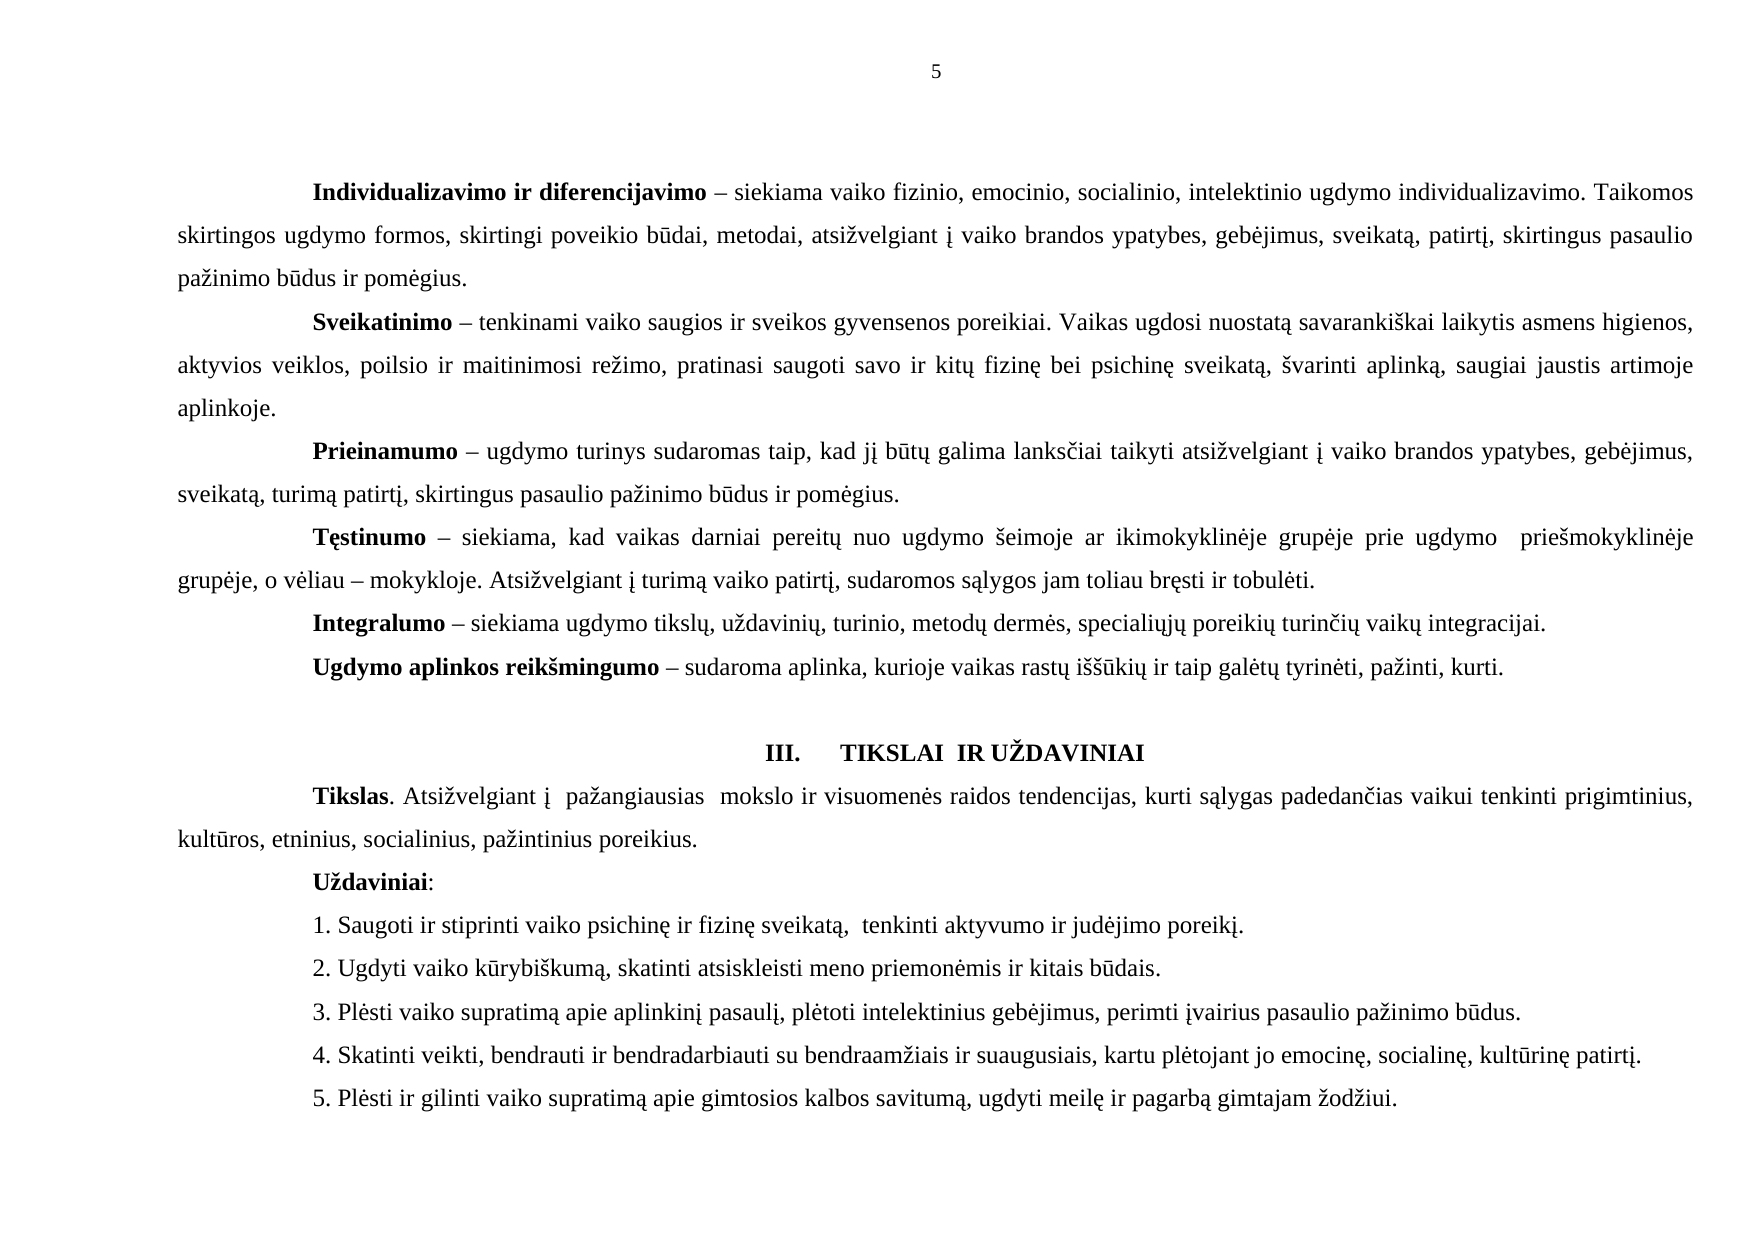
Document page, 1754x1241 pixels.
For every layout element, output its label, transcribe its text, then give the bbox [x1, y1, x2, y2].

text Ugdymo aplinkos reikšmingumo – sudaroma aplinka, kurioje vaikas rastų iššūkių ir taip galėtų tyrinėti, pažinti, kurti. [177, 652, 1695, 680]
text 2. Ugdyti vaiko kūrybiškumą, skatinti atsiskleisti meno priemonėmis ir kitais būdais. [177, 953, 1695, 982]
text 5. Plėsti ir gilinti vaiko supratimą apie gimtosios kalbos savitumą, ugdyti meilę ir pagarbą gimtajam žodžiui. [177, 1083, 1695, 1112]
text 3. Plėsti vaiko supratimą apie aplinkinį pasaulį, plėtoti intelektinius gebėjimus, perimti įvairius pasaulio pažinimo būdus. [177, 997, 1695, 1025]
text 1. Saugoti ir stiprinti vaiko psichinę ir fizinę sveikatą, tenkinti aktyvumo ir judėjimo poreikį. [177, 910, 1695, 939]
text Tęstinumo – siekiama, kad vaikas darniai pereitų nuo ugdymo šeimoje ar ikimokyklinėje grupėje prie ugdymo priešmokyklinėje grupėje, o vėliau – mokykloje. Atsižvelgiant į turimą vaiko patirtį, sudaromos sąlygos jam toliau bręsti ir tobulėti. [177, 522, 1695, 594]
text Tikslas. Atsižvelgiant į pažangiausias mokslo ir visuomenės raidos tendencijas, kurti sąlygas padedančias vaikui tenkinti prigimtinius, kultūros, etninius, socialinius, pažintinius poreikius. [177, 781, 1695, 853]
text Uždaviniai: [177, 867, 1695, 896]
text Sveikatinimo – tenkinami vaiko saugios ir sveikos gyvensenos poreikiai. Vaikas ugdosi nuostatą savarankiškai laikytis asmens higienos, aktyvios veiklos, poilsio ir maitinimosi režimo, pratinasi saugoti savo ir kitų fizinę bei psichinę sveikatą, švarinti aplinką, saugiai jaustis artimoje aplinkoje. [177, 307, 1695, 422]
text Individualizavimo ir diferencijavimo – siekiama vaiko fizinio, emocinio, socialinio, intelektinio ugdymo individualizavimo. Taikomos skirtingos ugdymo formos, skirtingi poveikio būdai, metodai, atsižvelgiant į vaiko brandos ypatybes, gebėjimus, sveikatą, patirtį, skirtingus pasaulio pažinimo būdus ir pomėgius. [177, 177, 1695, 292]
text Prieinamumo – ugdymo turinys sudaromas taip, kad jį būtų galima lanksčiai taikyti atsižvelgiant į vaiko brandos ypatybes, gebėjimus, sveikatą, turimą patirtį, skirtingus pasaulio pažinimo būdus ir pomėgius. [177, 436, 1695, 508]
list TIKSLAI IR UŽDAVINIAI [215, 738, 1695, 767]
text Integralumo – siekiama ugdymo tikslų, uždavinių, turinio, metodų dermės, specialiųjų poreikių turinčių vaikų integracijai. [177, 608, 1695, 637]
text 4. Skatinti veikti, bendrauti ir bendradarbiauti su bendraamžiais ir suaugusiais, kartu plėtojant jo emocinę, socialinę, kultūrinę patirtį. [177, 1040, 1695, 1068]
